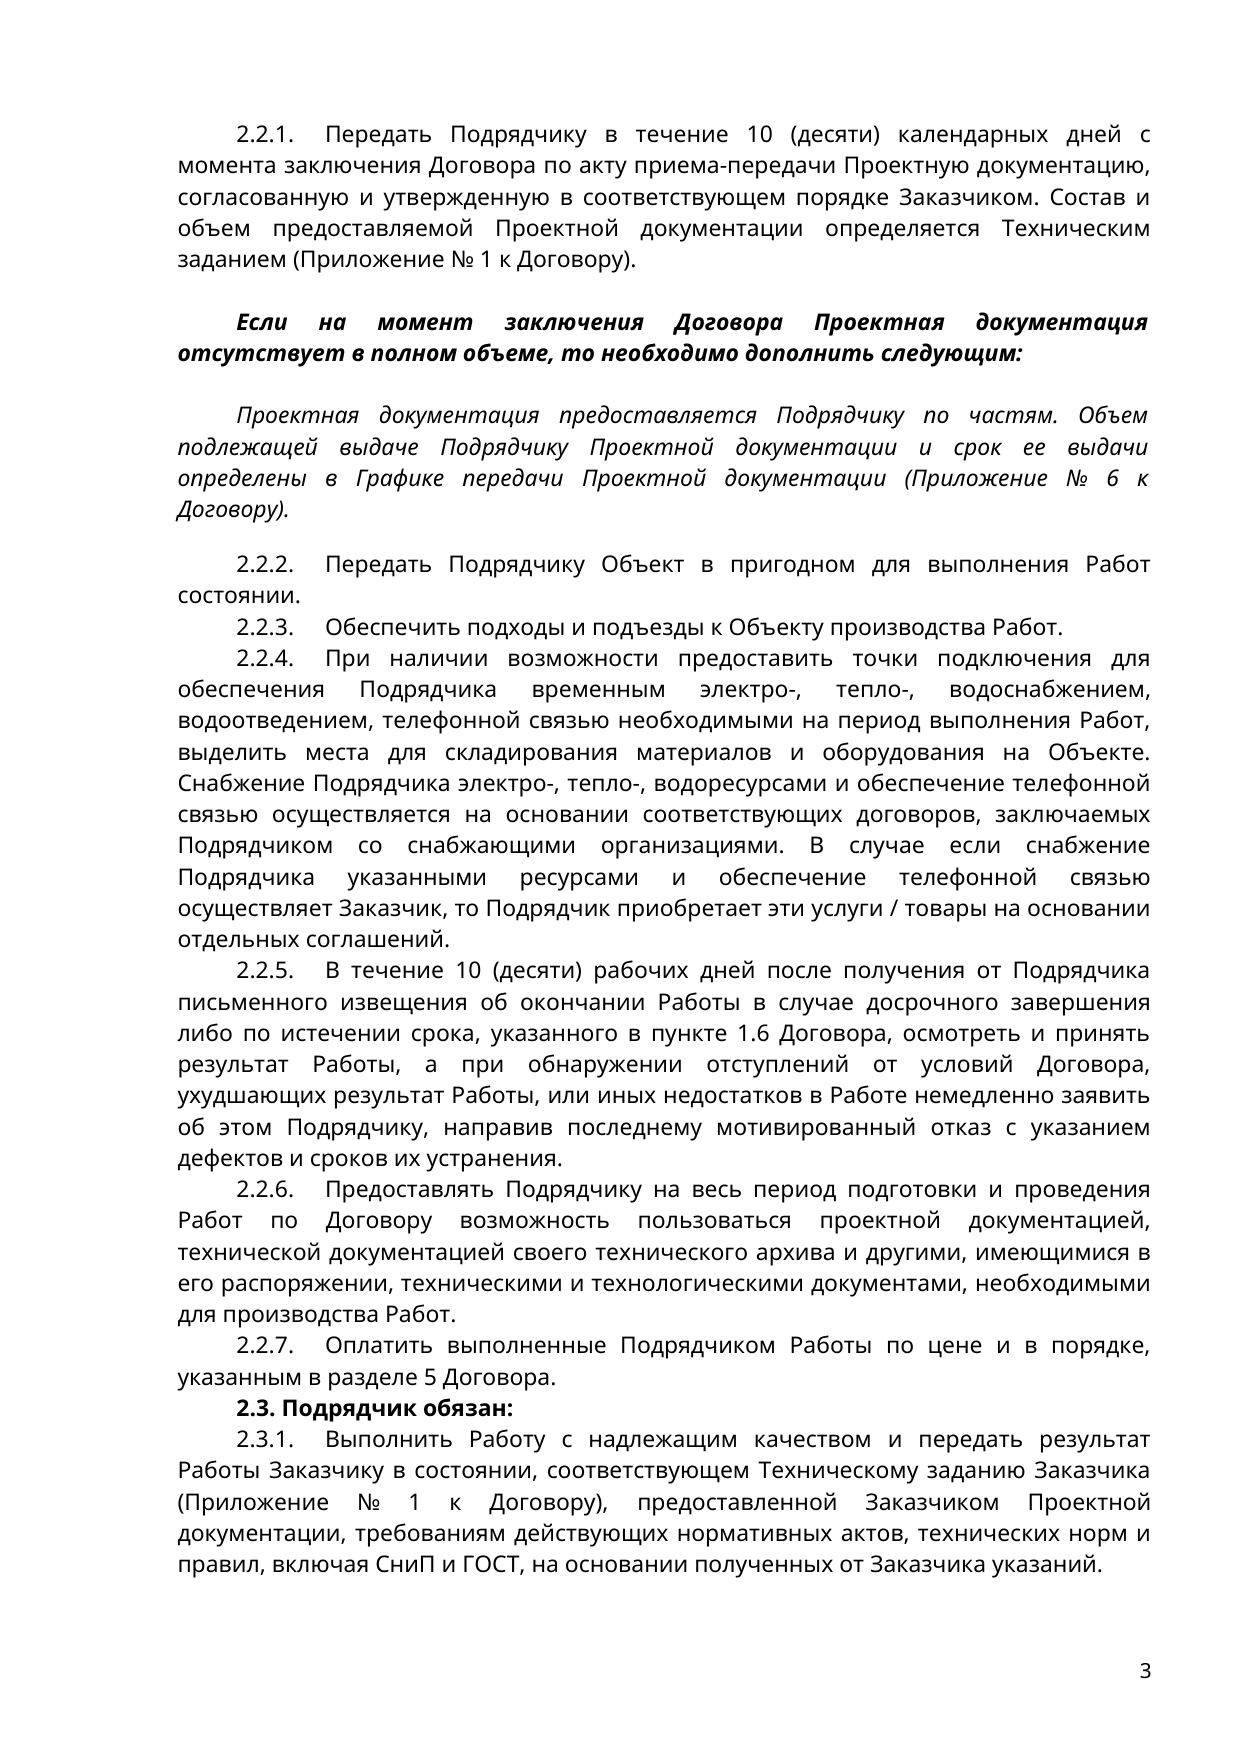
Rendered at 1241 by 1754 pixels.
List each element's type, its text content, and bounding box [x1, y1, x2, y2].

text Если на момент заключения Договора Проектная документация отсутствует в полном объеме, то необходимо дополнить следующим: [177, 306, 1152, 368]
list В течение 10 (десяти) рабочих дней после получения от Подрядчика письменного извещения об окончании Работы в случае досрочного завершения либо по истечении срока, указанного в пункте 1.6 Договора, осмотреть и принять результат Работы, а при обнаружении отступлений от условий Договора, ухудшающих результат Работы, или иных недостатков в Работе немедленно заявить об этом Подрядчику, направив последнему мотивированный отказ с указанием дефектов и сроков их устранения. [177, 954, 1152, 1173]
list При наличии возможности предоставить точки подключения для обеспечения Подрядчика временным электро-, тепло-, водоснабжением, водоотведением, телефонной связью необходимыми на период выполнения Работ, выделить места для складирования материалов и оборудования на Объекте. Снабжение Подрядчика электро-, тепло-, водоресурсами и обеспечение телефонной связью осуществляется на основании соответствующих договоров, заключаемых Подрядчиком со снабжающими организациями. В случае если снабжение Подрядчика указанными ресурсами и обеспечение телефонной связью осуществляет Заказчик, то Подрядчик приобретает эти услуги / товары на основании отдельных соглашений. [177, 642, 1152, 954]
list Выполнить Работу с надлежащим качеством и передать результат Работы Заказчику в состоянии, соответствующем Техническому заданию Заказчика (Приложение № 1 к Договору), предоставленной Заказчиком Проектной документации, требованиям действующих нормативных актов, технических норм и правил, включая СниП и ГОСТ, на основании полученных от Заказчика указаний. [177, 1423, 1152, 1579]
text Проектная документация предоставляется Подрядчику по частям. Объем подлежащей выдаче Подрядчику Проектной документации и срок ее выдачи определены в Графике передачи Проектной документации (Приложение № 6 к Договору). [177, 399, 1152, 524]
list Передать Подрядчику Объект в пригодном для выполнения Работ состоянии. [177, 548, 1152, 611]
list Обеспечить подходы и подъезды к Объекту производства Работ. [177, 611, 1152, 642]
text 2.3. Подрядчик обязан: [177, 1392, 1152, 1423]
list Передать Подрядчику в течение 10 (десяти) календарных дней с момента заключения Договора по акту приема-передачи Проектную документацию, согласованную и утвержденную в соответствующем порядке Заказчиком. Состав и объем предоставляемой Проектной документации определяется Техническим заданием (Приложение № 1 к Договору). [177, 118, 1152, 274]
list Предоставлять Подрядчику на весь период подготовки и проведения Работ по Договору возможность пользоваться проектной документацией, технической документацией своего технического архива и другими, имеющимися в его распоряжении, техническими и технологическими документами, необходимыми для производства Работ. [177, 1173, 1152, 1329]
list Оплатить выполненные Подрядчиком Работы по цене и в порядке, указанным в разделе 5 Договора. [177, 1329, 1152, 1392]
